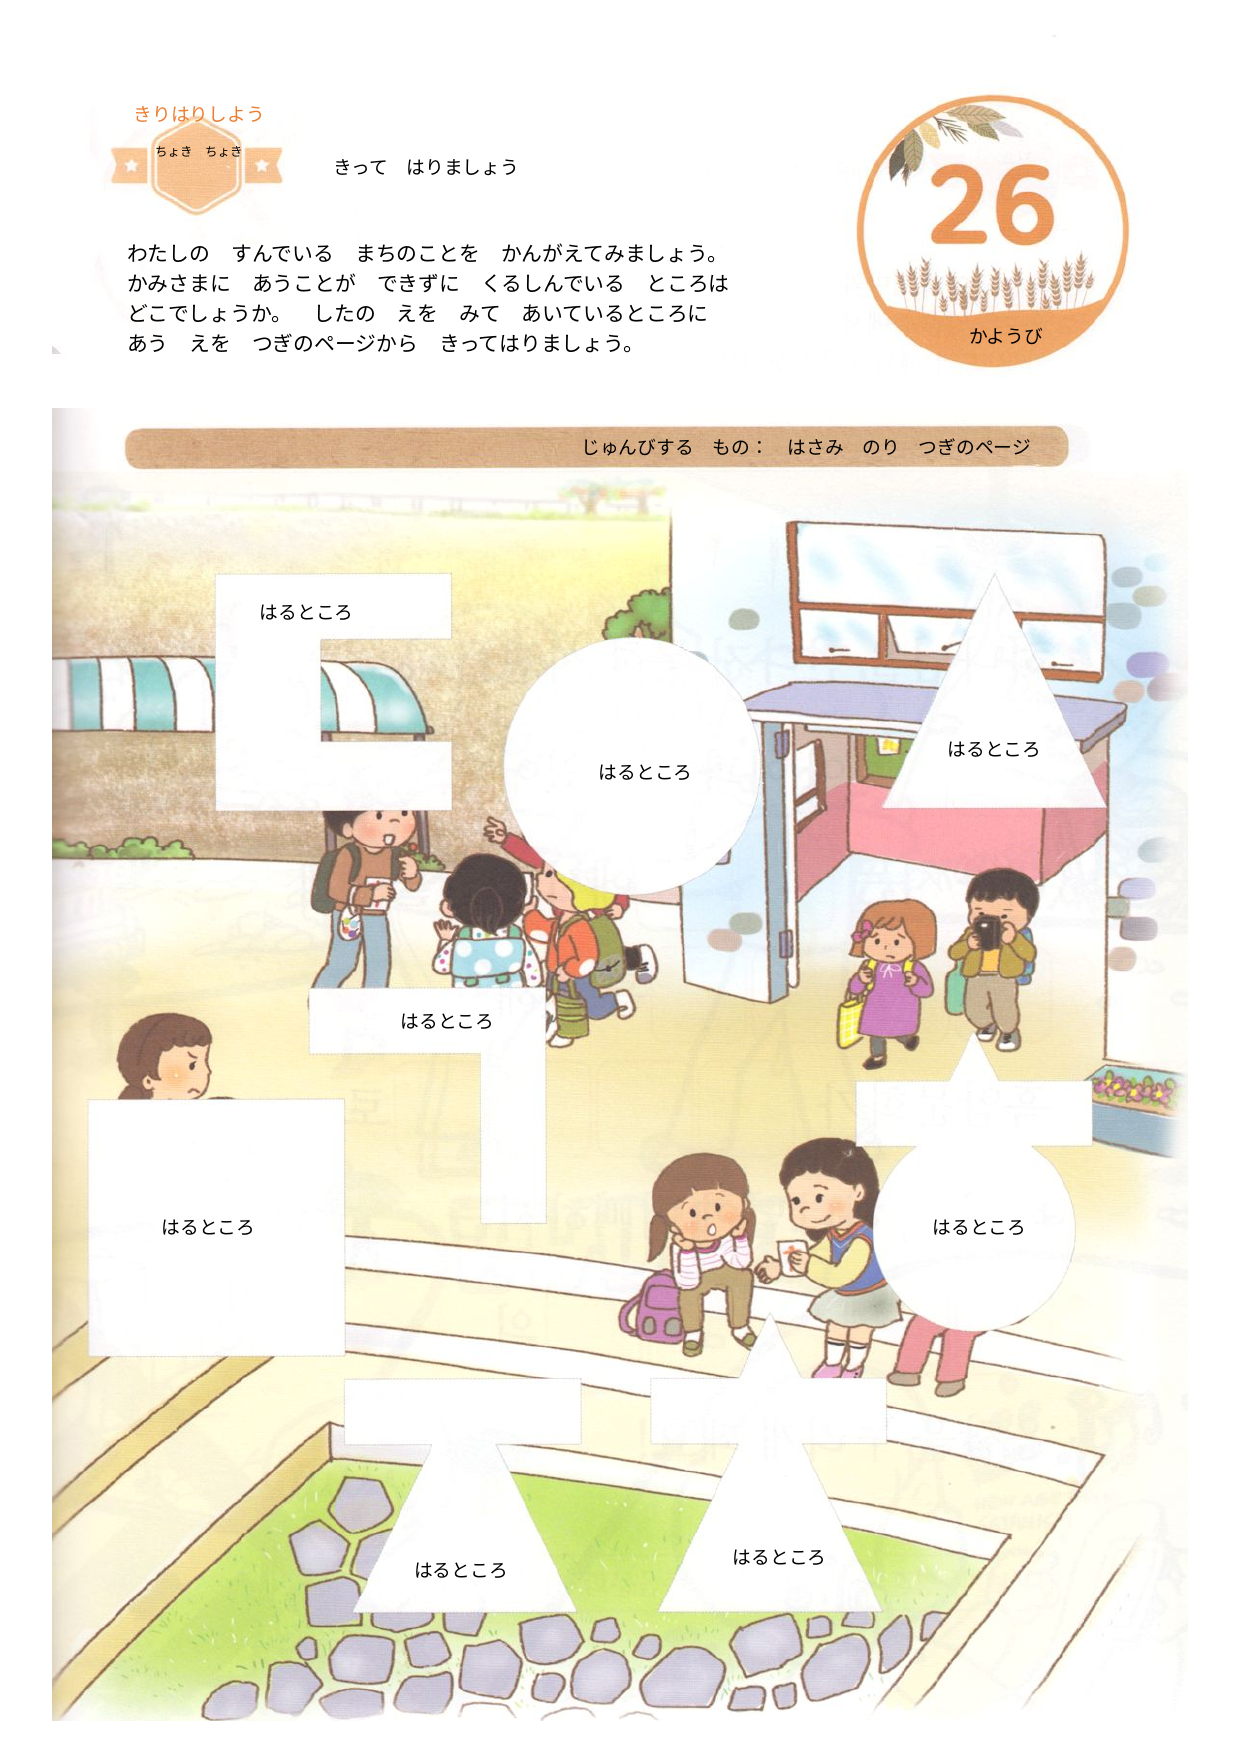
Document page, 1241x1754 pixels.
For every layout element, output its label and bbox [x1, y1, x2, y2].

picture [52, 35, 1189, 1721]
